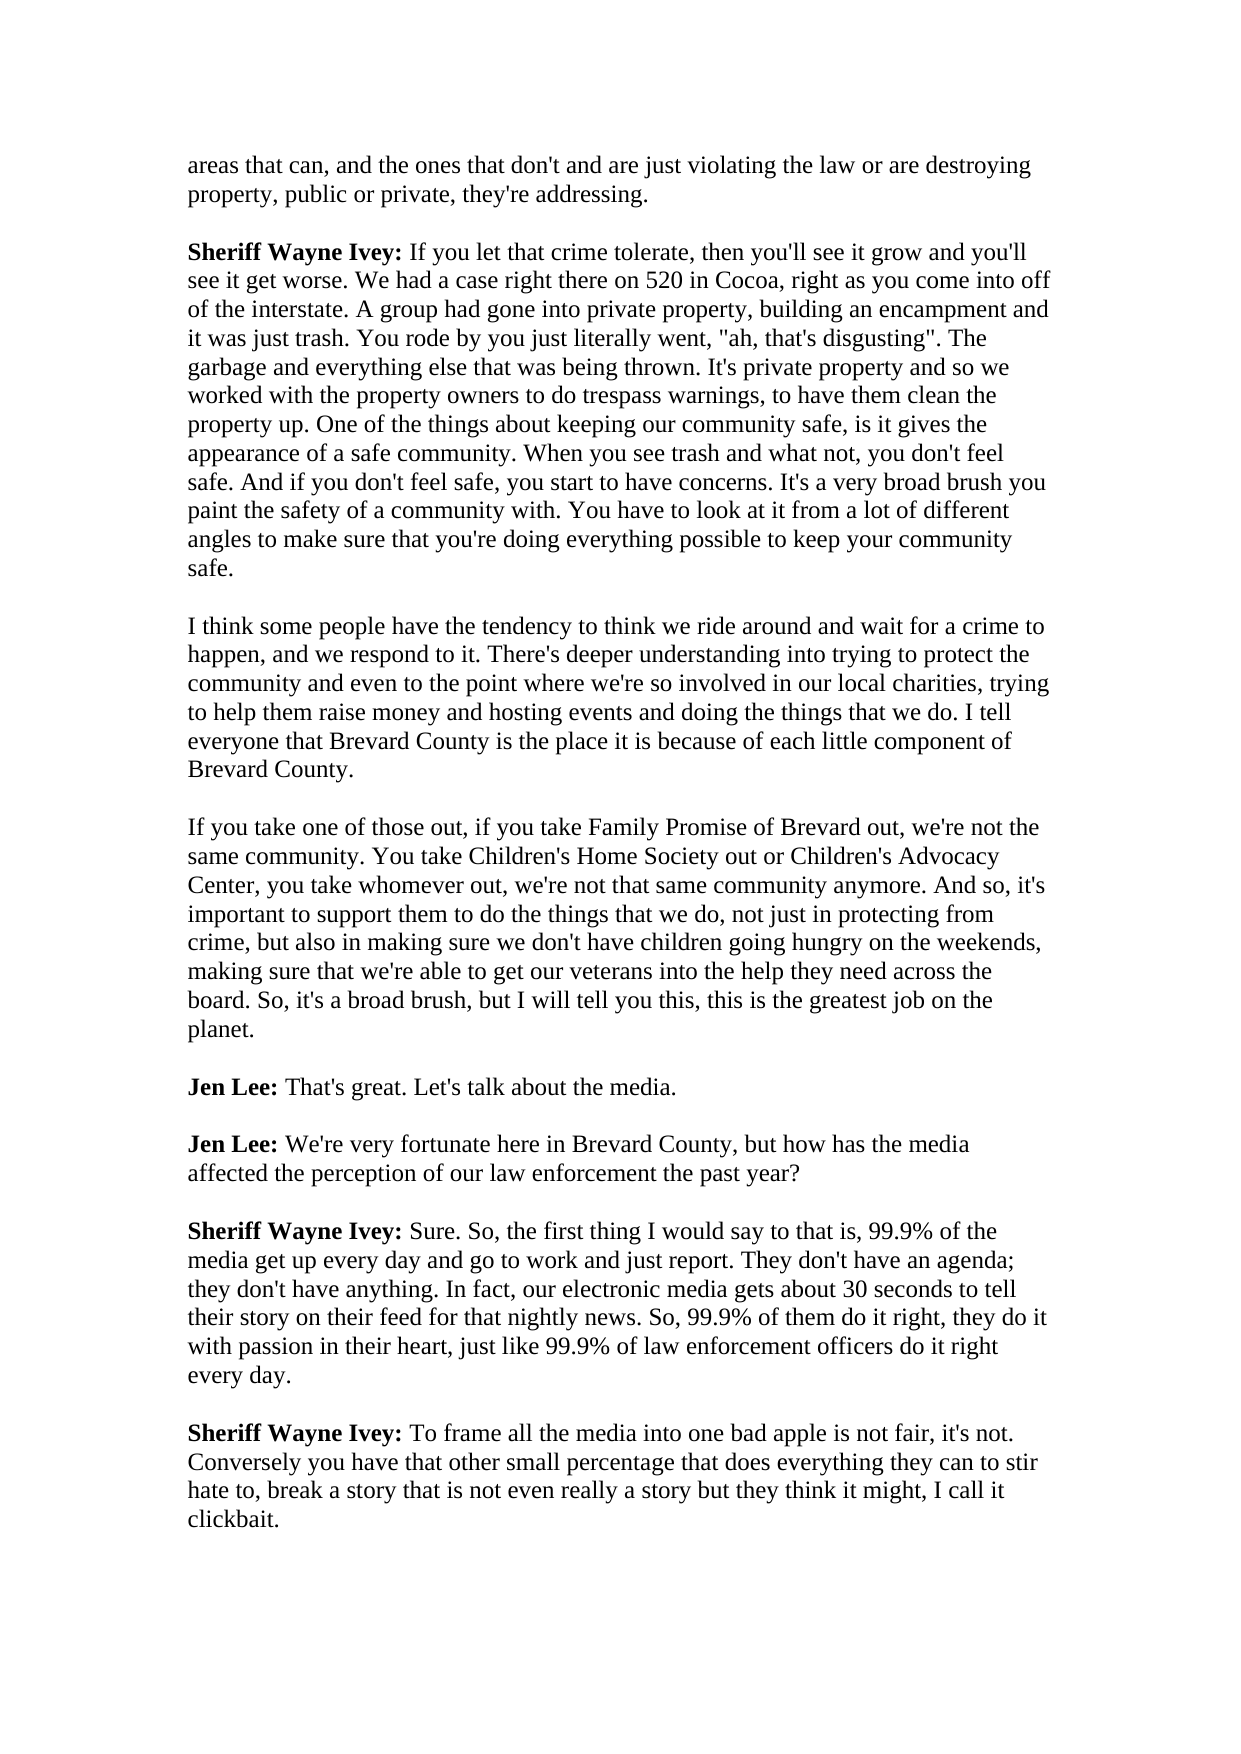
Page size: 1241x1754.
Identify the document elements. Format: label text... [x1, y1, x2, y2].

text I think some people have the tendency to think we ride around and wait for a crime to happen, and we respond to it. There's deeper understanding into trying to protect the community and even to the point where we're so involved in our local charities, trying to help them raise money and hosting events and doing the things that we do. I tell everyone that Brevard County is the place it is because of each little component of Brevard County. [187, 611, 1053, 783]
text Jen Lee: That's great. Let's talk about the media. [187, 1072, 1053, 1100]
text Jen Lee: We're very fortunate here in Brevard County, but how has the media affected the perception of our law enforcement the past year? [187, 1129, 1053, 1187]
text Sheriff Wayne Ivey: Sure. So, the first thing I would say to that is, 99.9% of the media get up every day and go to work and just report. They don't have an agenda; they don't have anything. In fact, our electronic media gets about 30 seconds to tell their story on their feed for that nightly news. So, 99.9% of them do it right, they do it with passion in their heart, just like 99.9% of law enforcement officers do it right every day. [187, 1216, 1053, 1389]
text If you take one of those out, if you take Family Promise of Brevard out, we're not the same community. You take Children's Home Society out or Children's Advocacy Center, you take whomever out, we're not that same community anymore. And so, it's important to support them to do the things that we do, not just in protecting from crime, but also in making sure we don't have children going hungry on the weekends, making sure that we're able to get our veterans into the help they need across the board. So, it's a broad brush, but I will tell you this, this is the greatest job on the planet. [187, 812, 1053, 1042]
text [187, 150, 1053, 207]
text Sheriff Wayne Ivey: To frame all the media into one bad apple is not fair, it's not. Conversely you have that other small percentage that does everything they can to stir hate to, break a story that is not even really a story but they think it might, I call it clickbait. [187, 1418, 1053, 1533]
text Sheriff Wayne Ivey: If you let that crime tolerate, then you'll see it grow and you'll see it get worse. We had a case right there on 520 in Cocoa, right as you come into off of the interstate. A group had gone into private property, building an encampment and it was just trash. You rode by you just literally went, "ah, that's disgusting". The garbage and everything else that was being thrown. It's private property and so we worked with the property owners to do trespass warnings, to have them clean the property up. One of the things about keeping our community safe, is it gives the appearance of a safe community. When you see trash and what not, you don't feel safe. And if you don't feel safe, you start to have concerns. It's a very broad brush you paint the safety of a community with. You have to look at it from a lot of different angles to make sure that you're doing everything possible to keep your community safe. [187, 237, 1053, 582]
